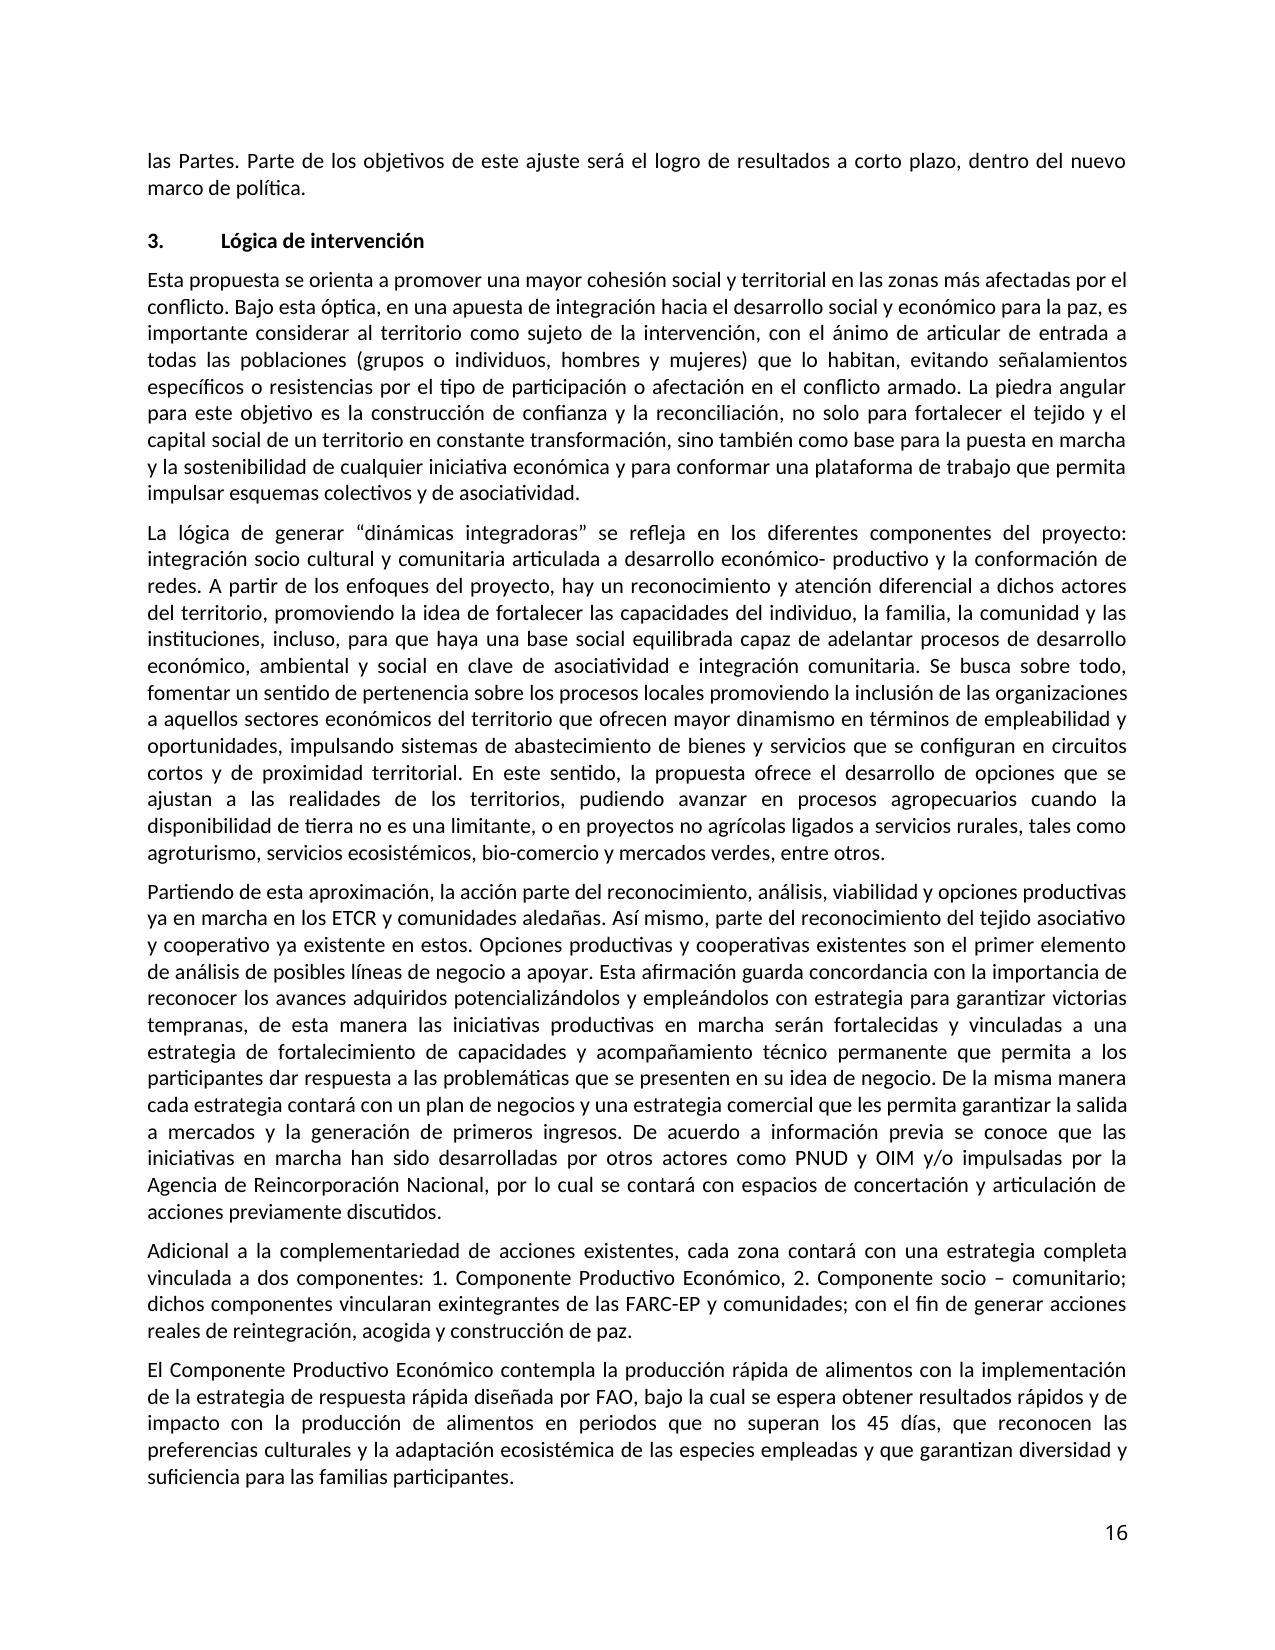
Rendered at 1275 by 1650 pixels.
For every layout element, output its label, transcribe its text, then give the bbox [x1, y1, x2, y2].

text Esta propuesta se orienta a promover una mayor cohesión social y territorial en las zonas más afectadas por el conflicto. Bajo esta óptica, en una apuesta de integración hacia el desarrollo social y económico para la paz, es importante considerar al territorio como sujeto de la intervención, con el ánimo de articular de entrada a todas las poblaciones (grupos o individuos, hombres y mujeres) que lo habitan, evitando señalamientos específicos o resistencias por el tipo de participación o afectación en el conflicto armado. La piedra angular para este objetivo es la construcción de confianza y la reconciliación, no solo para fortalecer el tejido y el capital social de un territorio en constante transformación, sino también como base para la puesta en marcha y la sostenibilidad de cualquier iniciativa económica y para conformar una plataforma de trabajo que permita impulsar esquemas colectivos y de asociatividad. [147, 266, 1128, 506]
text 3. Lógica de intervención [147, 227, 1128, 254]
text Partiendo de esta aproximación, la acción parte del reconocimiento, análisis, viabilidad y opciones productivas ya en marcha en los ETCR y comunidades aledañas. Así mismo, parte del reconocimiento del tejido asociativo y cooperativo ya existente en estos. Opciones productivas y cooperativas existentes son el primer elemento de análisis de posibles líneas de negocio a apoyar. Esta afirmación guarda concordancia con la importancia de reconocer los avances adquiridos potencializándolos y empleándolos con estrategia para garantizar victorias tempranas, de esta manera las iniciativas productivas en marcha serán fortalecidas y vinculadas a una estrategia de fortalecimiento de capacidades y acompañamiento técnico permanente que permita a los participantes dar respuesta a las problemáticas que se presenten en su idea de negocio. De la misma manera cada estrategia contará con un plan de negocios y una estrategia comercial que les permita garantizar la salida a mercados y la generación de primeros ingresos. De acuerdo a información previa se conoce que las iniciativas en marcha han sido desarrolladas por otros actores como PNUD y OIM y/o impulsadas por la Agencia de Reincorporación Nacional, por lo cual se contará con espacios de concertación y articulación de acciones previamente discutidos. [147, 878, 1128, 1224]
text La lógica de generar “dinámicas integradoras” se refleja en los diferentes componentes del proyecto: integración socio cultural y comunitaria articulada a desarrollo económico- productivo y la conformación de redes. A partir de los enfoques del proyecto, hay un reconocimiento y atención diferencial a dichos actores del territorio, promoviendo la idea de fortalecer las capacidades del individuo, la familia, la comunidad y las instituciones, incluso, para que haya una base social equilibrada capaz de adelantar procesos de desarrollo económico, ambiental y social en clave de asociatividad e integración comunitaria. Se busca sobre todo, fomentar un sentido de pertenencia sobre los procesos locales promoviendo la inclusión de las organizaciones a aquellos sectores económicos del territorio que ofrecen mayor dinamismo en términos de empleabilidad y oportunidades, impulsando sistemas de abastecimiento de bienes y servicios que se configuran en circuitos cortos y de proximidad territorial. En este sentido, la propuesta ofrece el desarrollo de opciones que se ajustan a las realidades de los territorios, pudiendo avanzar en procesos agropecuarios cuando la disponibilidad de tierra no es una limitante, o en proyectos no agrícolas ligados a servicios rurales, tales como agroturismo, servicios ecosistémicos, bio-comercio y mercados verdes, entre otros. [147, 519, 1128, 865]
text El Componente Productivo Económico contempla la producción rápida de alimentos con la implementación de la estrategia de respuesta rápida diseñada por FAO, bajo la cual se espera obtener resultados rápidos y de impacto con la producción de alimentos en periodos que no superan los 45 días, que reconocen las preferencias culturales y la adaptación ecosistémica de las especies empleadas y que garantizan diversidad y suficiencia para las familias participantes. [147, 1356, 1128, 1489]
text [147, 147, 1128, 200]
text Adicional a la complementariedad de acciones existentes, cada zona contará con una estrategia completa vinculada a dos componentes: 1. Componente Productivo Económico, 2. Componente socio – comunitario; dichos componentes vincularan exintegrantes de las FARC-EP y comunidades; con el fin de generar acciones reales de reintegración, acogida y construcción de paz. [147, 1237, 1128, 1344]
